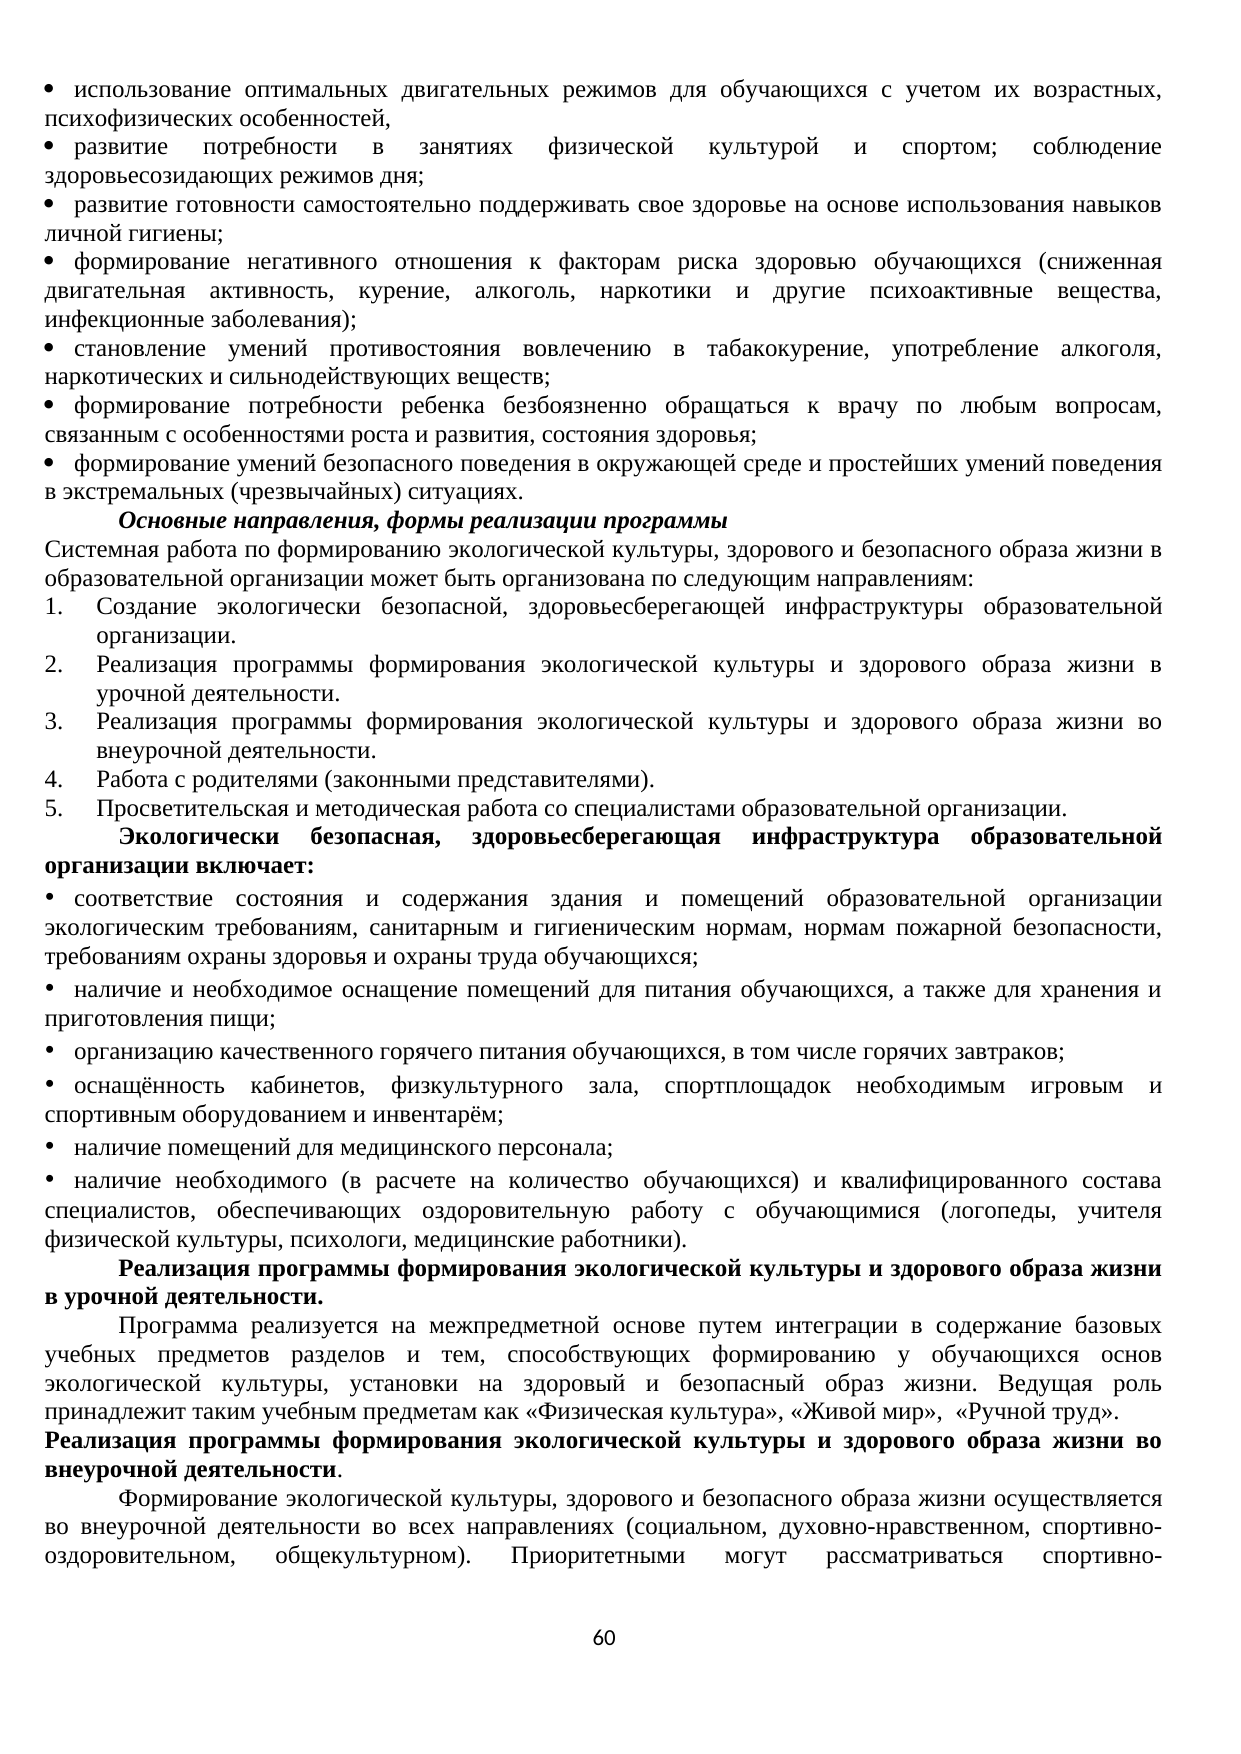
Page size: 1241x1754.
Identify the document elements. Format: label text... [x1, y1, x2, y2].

text Основные направления, формы реализации программы [44, 505, 1163, 534]
list наличие и необходимое оснащение помещений для питания обучающихся, а также для хранения и приготовления пищи; [44, 970, 1163, 1032]
list Создание экологически безопасной, здоровьесберегающей инфраструктуры образовательной организации. [44, 591, 1163, 649]
text Программа реализуется на межпредметной основе путем интеграции в содержание базовых учебных предметов разделов и тем, способствующих формированию у обучающихся основ экологической культуры, установки на здоровый и безопасный образ жизни. Ведущая роль принадлежит таким учебным предметам как «Физическая культура», «Живой мир», «Ручной труд». [44, 1310, 1163, 1425]
text Системная работа по формированию экологической культуры, здорового и безопасного образа жизни в образовательной организации может быть организована по следующим направлениям: [44, 534, 1163, 591]
list использование оптимальных двигательных режимов для обучающихся с учетом их возрастных, психофизических особенностей, [44, 74, 1163, 131]
list развитие готовности самостоятельно поддерживать свое здоровье на основе использования навыков личной гигиены; [44, 189, 1163, 246]
list Просветительская и методическая работа со специалистами образовательной организации. [44, 793, 1163, 821]
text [44, 1483, 1163, 1569]
text Реализация программы формирования экологической культуры и здорового образа жизни в урочной деятельности. [44, 1253, 1163, 1310]
list формирование умений безопасного поведения в окружающей среде и простейших умений поведения в экстремальных (чрезвычайных) ситуациях. [44, 448, 1163, 505]
list формирование потребности ребенка безбоязненно обращаться к врачу по любым вопросам, связанным с особенностями роста и развития, состояния здоровья; [44, 390, 1163, 448]
list формирование негативного отношения к факторам риска здоровью обучающихся (сниженная двигательная активность, курение, алкоголь, наркотики и другие психоактивные вещества, инфекционные заболевания); [44, 246, 1163, 333]
list оснащённость кабинетов, физкультурного зала, спортплощадок необходимым игровым и спортивным оборудованием и инвентарём; [44, 1066, 1163, 1128]
text Реализация программы формирования экологической культуры и здорового образа жизни во внеурочной деятельности. [44, 1425, 1163, 1483]
list Работа с родителями (законными представителями). [44, 764, 1163, 793]
list Реализация программы формирования экологической культуры и здорового образа жизни в урочной деятельности. [44, 649, 1163, 706]
list Экологически безопасная, здоровьесберегающая инфраструктура образовательной организации включает: [44, 821, 1163, 879]
list организацию качественного горячего питания обучающихся, в том числе горячих завтраков; [44, 1032, 1163, 1066]
list наличие необходимого (в расчете на количество обучающихся) и квалифицированного состава специалистов, обеспечивающих оздоровительную работу с обучающимися (логопеды, учителя физической культуры, психологи, медицинские работники). [44, 1162, 1163, 1253]
list становление умений противостояния вовлечению в табакокурение, употребление алкоголя, наркотических и сильнодействующих веществ; [44, 333, 1163, 390]
list Реализация программы формирования экологической культуры и здорового образа жизни во внеурочной деятельности. [44, 706, 1163, 764]
list соответствие состояния и содержания здания и помещений образовательной организации экологическим требованиям, санитарным и гигиеническим нормам, нормам пожарной безопасности, требованиям охраны здоровья и охраны труда обучающихся; [44, 879, 1163, 970]
list развитие потребности в занятиях физической культурой и спортом; соблюдение здоровьесозидающих режимов дня; [44, 131, 1163, 189]
list наличие помещений для медицинского персонала; [44, 1128, 1163, 1162]
